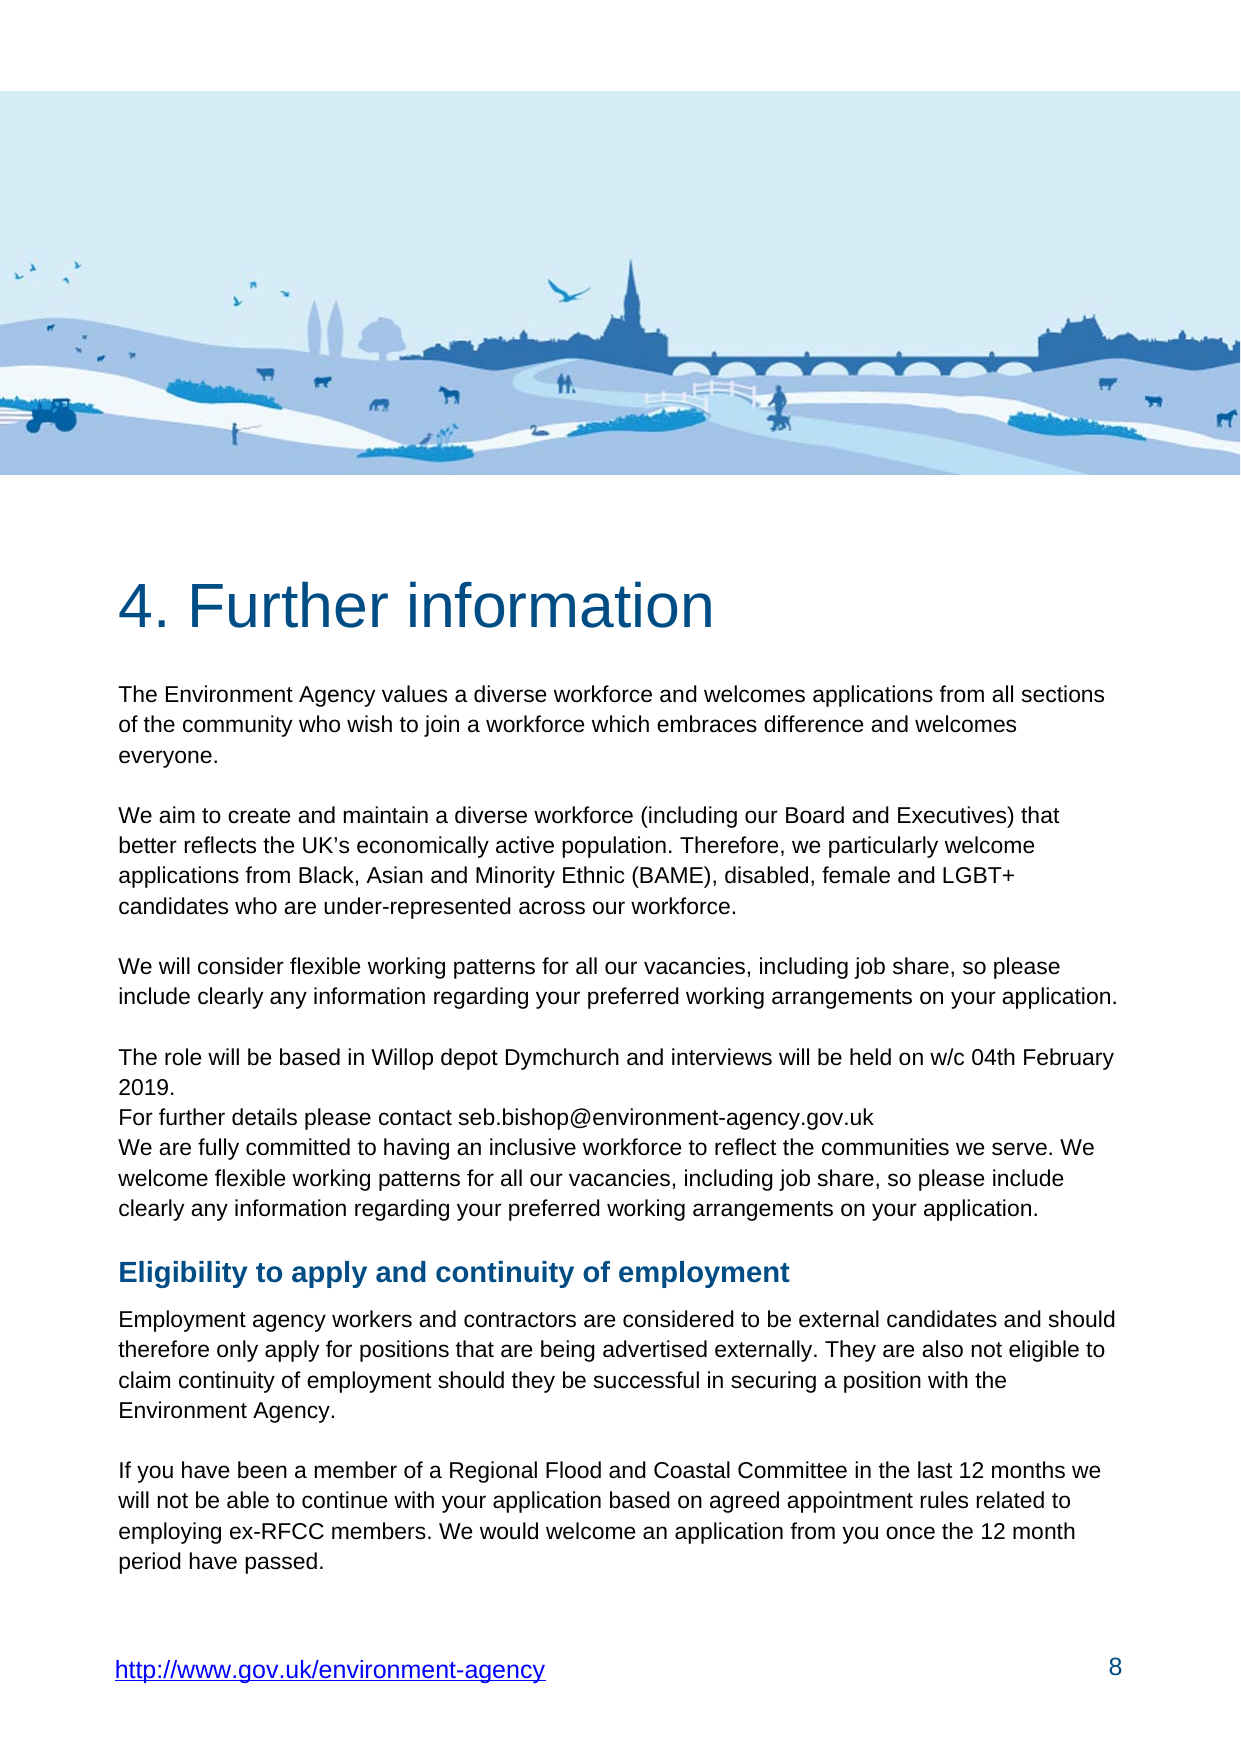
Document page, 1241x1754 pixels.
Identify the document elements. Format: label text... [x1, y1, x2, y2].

text We are fully committed to having an inclusive workforce to reflect the communities we serve. We welcome flexible working patterns for all our vacancies, including job share, so please include clearly any information regarding your preferred working arrangements on your application. [118, 1134, 1122, 1221]
text The role will be based in Willop depot Dymchurch and interviews will be held on w/c 04th February 2019. [118, 1044, 1122, 1100]
text Eligibility to apply and continuity of employment [118, 1255, 1122, 1289]
text For further details please contact seb.bishop@environment-agency.gov.uk [118, 1104, 1122, 1130]
text We aim to create and maintain a diverse workforce (including our Board and Executives) that better reflects the UK’s economically active population. Therefore, we particularly welcome applications from Black, Asian and Minority Ethnic (BAME), disabled, female and LGBT+ candidates who are under-represented across our workforce. [118, 802, 1122, 919]
picture [0, 91, 1241, 475]
text If you have been a member of a Regional Flood and Coastal Committee in the last 12 months we will not be able to continue with your application based on agreed appointment rules related to employing ex-RFCC members. We would welcome an application from you once the 12 month period have passed. [118, 1457, 1122, 1574]
text Employment agency workers and contractors are considered to be external candidates and should therefore only apply for positions that are being advertised externally. They are also not eligible to claim continuity of employment should they be successful in securing a position with the Environment Agency. [118, 1306, 1122, 1423]
text The Environment Agency values a diverse workforce and welcomes applications from all sections of the community who wish to join a workforce which embraces difference and welcomes everyone. [118, 681, 1122, 768]
text 4. Further information [118, 568, 1122, 640]
text We will consider flexible working patterns for all our vacancies, including job share, so please include clearly any information regarding your preferred working arrangements on your application. [118, 953, 1122, 1009]
